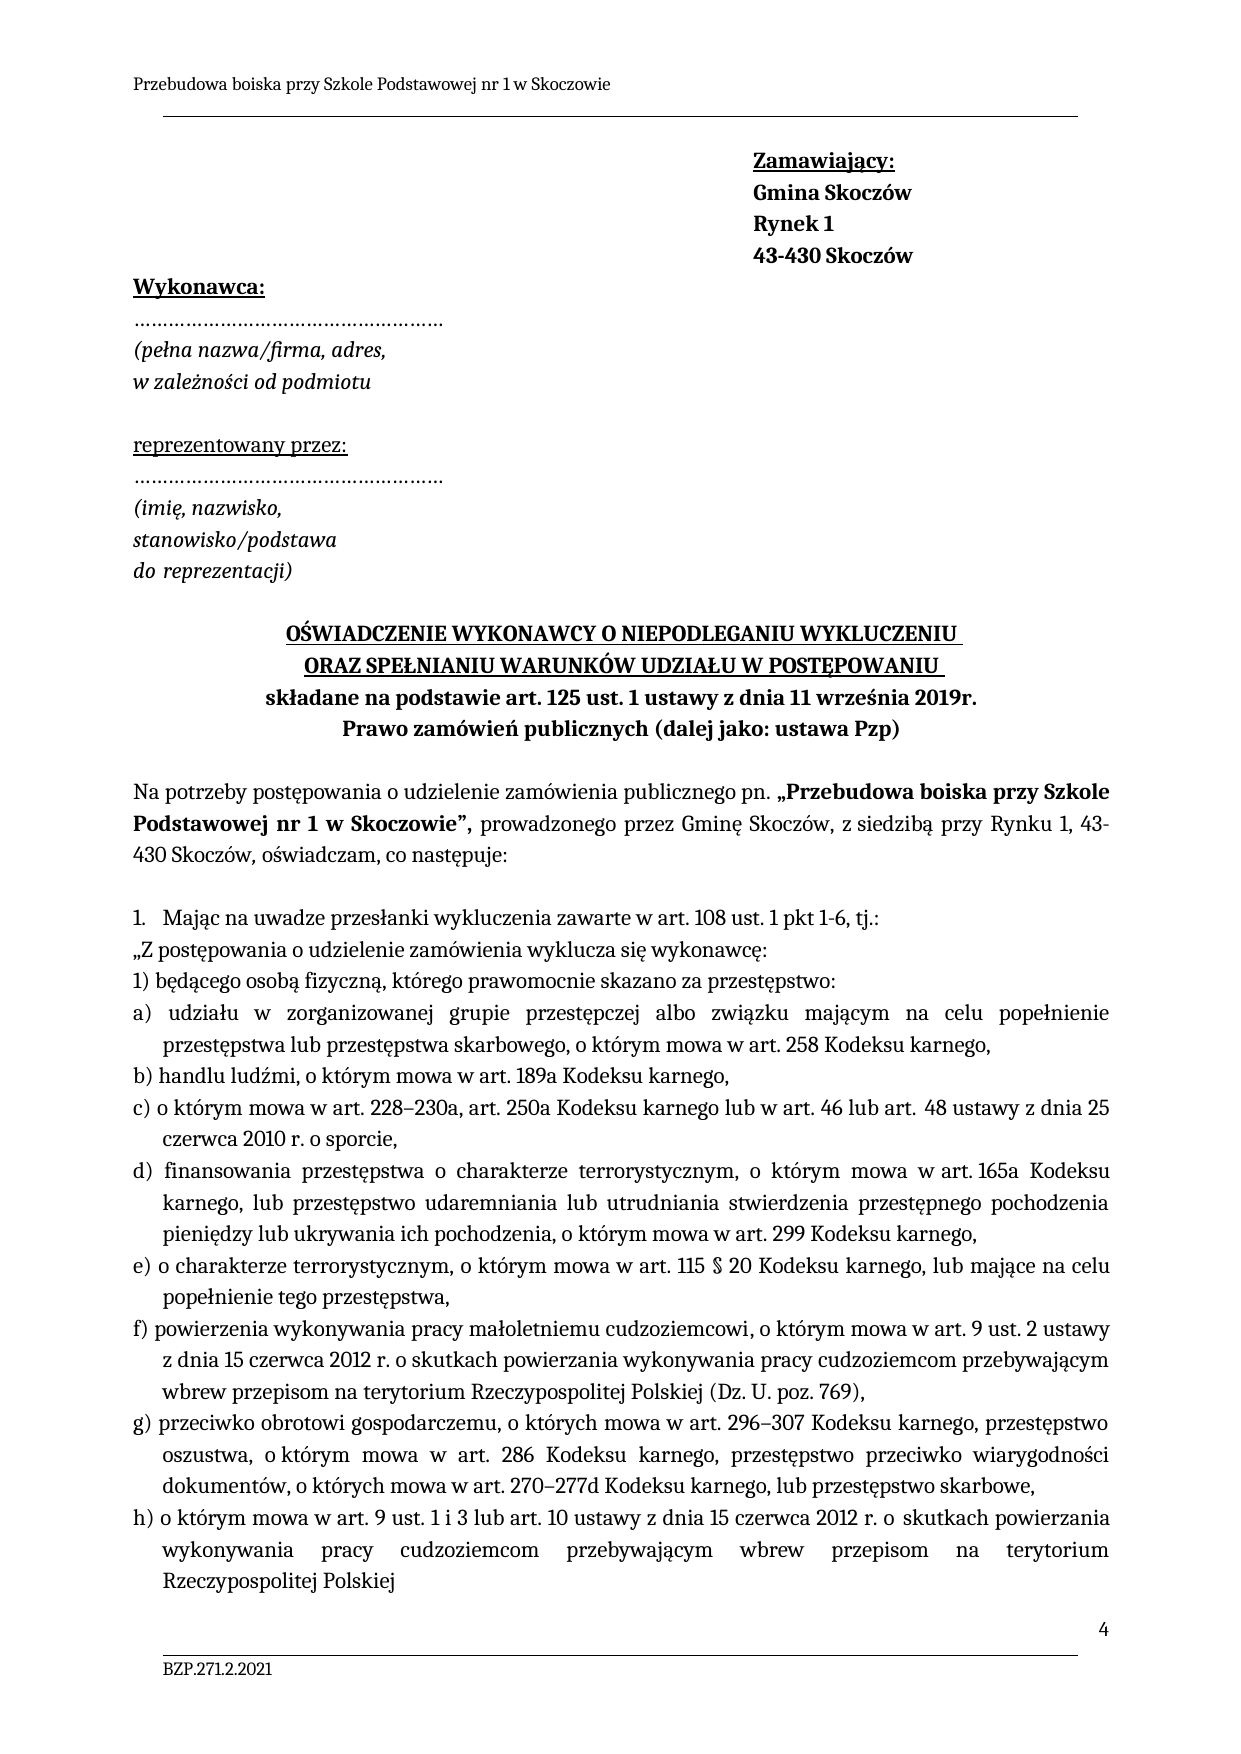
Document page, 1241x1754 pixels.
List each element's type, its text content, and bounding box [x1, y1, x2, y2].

text składane na podstawie art. 125 ust. 1 ustawy z dnia 11 września 2019r. [133, 684, 1110, 711]
text b) handlu ludźmi, o którym mowa w art. 189a Kodeksu karnego, [133, 1063, 1110, 1089]
text c) o którym mowa w art. 228–230a, art. 250a Kodeksu karnego lub w art. 46 lub art. 48 ustawy z dnia 25 czerwca 2010 r. o sporcie, [133, 1094, 1110, 1152]
text Gmina Skoczów [738, 179, 1110, 206]
text Na potrzeby postępowania o udzielenie zamówienia publicznego pn. „Przebudowa boiska przy Szkole Podstawowej nr 1 w Skoczowie”, prowadzonego przez Gminę Skoczów, z siedzibą przy Rynku 1, 43-430 Skoczów, oświadczam, co następuje: [133, 779, 1110, 868]
text Rynek 1 [738, 211, 1110, 237]
text 43-430 Skoczów [738, 242, 1110, 269]
text f) powierzenia wykonywania pracy małoletniemu cudzoziemcowi, o którym mowa w art. 9 ust. 2 ustawy z dnia 15 czerwca 2012 r. o skutkach powierzania wykonywania pracy cudzoziemcom przebywającym wbrew przepisom na terytorium Rzeczypospolitej Polskiej (Dz. U. poz. 769), [133, 1316, 1110, 1405]
text „Z postępowania o udzielenie zamówienia wyklucza się wykonawcę: [133, 937, 1110, 963]
text 1) będącego osobą fizyczną, którego prawomocnie skazano za przestępstwo: [133, 968, 1110, 995]
text h) o którym mowa w art. 9 ust. 1 i 3 lub art. 10 ustawy z dnia 15 czerwca 2012 r. o skutkach powierzania wykonywania pracy cudzoziemcom przebywającym wbrew przepisom na terytorium Rzeczypospolitej Polskiej [133, 1505, 1110, 1594]
text w zależności od podmiotu [133, 369, 490, 395]
text g) przeciwko obrotowi gospodarczemu, o których mowa w art. 296–307 Kodeksu karnego, przestępstwo oszustwa, o którym mowa w art. 286 Kodeksu karnego, przestępstwo przeciwko wiarygodności dokumentów, o których mowa w art. 270–277d Kodeksu karnego, lub przestępstwo skarbowe, [133, 1410, 1110, 1500]
text Zamawiający: [679, 148, 1110, 174]
text ORAZ SPEŁNIANIU WARUNKÓW UDZIAŁU W POSTĘPOWANIU [133, 653, 1110, 679]
text Wykonawca: [133, 274, 1110, 300]
text a) udziału w zorganizowanej grupie przestępczej albo związku mającym na celu popełnienie przestępstwa lub przestępstwa skarbowego, o którym mowa w art. 258 Kodeksu karnego, [133, 1000, 1110, 1058]
text e) o charakterze terrorystycznym, o którym mowa w art. 115 § 20 Kodeksu karnego, lub mające na celu popełnienie tego przestępstwa, [133, 1252, 1110, 1310]
text (imię, nazwisko, stanowisko/podstawa do reprezentacji) [133, 495, 490, 584]
text Prawo zamówień publicznych (dalej jako: ustawa Pzp) [133, 716, 1110, 742]
text ……………………………………………… [133, 463, 490, 490]
text d) finansowania przestępstwa o charakterze terrorystycznym, o którym mowa w art. 165a Kodeksu karnego, lub przestępstwo udaremniania lub utrudniania stwierdzenia przestępnego pochodzenia pieniędzy lub ukrywania ich pochodzenia, o którym mowa w art. 299 Kodeksu karnego, [133, 1158, 1110, 1247]
text ……………………………………………… (pełna nazwa/firma, adres, [133, 306, 490, 363]
list Mając na uwadze przesłanki wykluczenia zawarte w art. 108 ust. 1 pkt 1-6, tj.: [133, 905, 1110, 932]
text OŚWIADCZENIE WYKONAWCY O NIEPODLEGANIU WYKLUCZENIU [133, 621, 1110, 647]
text reprezentowany przez: [133, 432, 1110, 458]
